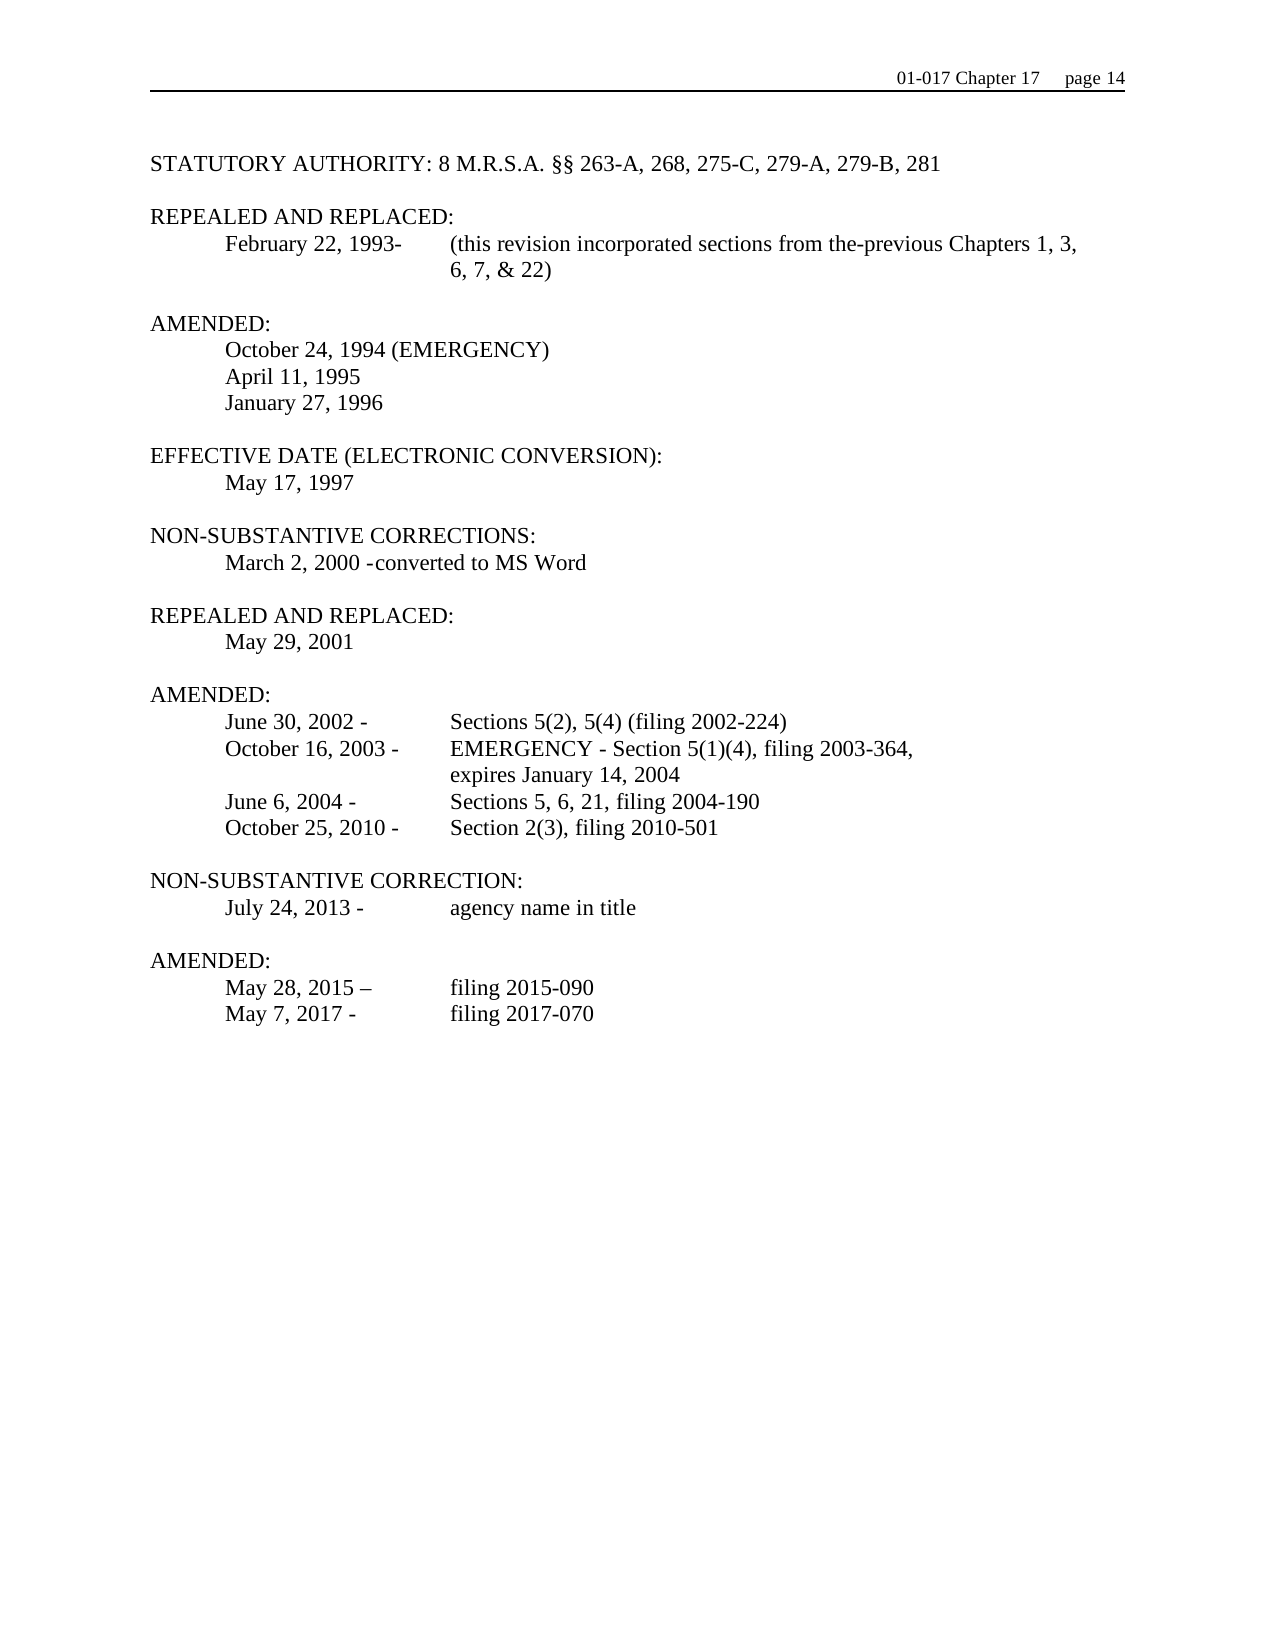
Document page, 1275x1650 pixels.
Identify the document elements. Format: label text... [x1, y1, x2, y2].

text May 28, 2015 – filing 2015-090 [150, 973, 1125, 1000]
text October 25, 2010 - Section 2(3), filing 2010-501 [150, 814, 1125, 841]
text May 7, 2017 - filing 2017-070 [150, 1000, 1125, 1027]
text NON-SUBSTANTIVE CORRECTION: [150, 867, 1125, 894]
text STATUTORY AUTHORITY: 8 M.R.S.A. §§ 263-A, 268, 275-C, 279-A, 279-B, 281 [150, 150, 1125, 177]
text expires January 14, 2004 [150, 761, 1181, 787]
text February 22, 1993- (this revision incorporated sections from the-previous Chapters 1, 3, 6, 7, & 22) [150, 230, 1087, 283]
text May 17, 1997 [150, 469, 1125, 495]
text AMENDED: [150, 947, 1125, 973]
text April 11, 1995 [150, 362, 1125, 389]
text EFFECTIVE DATE (ELECTRONIC CONVERSION): [150, 442, 1125, 469]
text January 27, 1996 [150, 389, 1125, 416]
text March 2, 2000 - converted to MS Word [150, 548, 1125, 575]
text October 16, 2003 - EMERGENCY - Section 5(1)(4), filing 2003-364, [150, 734, 1181, 761]
text REPEALED AND REPLACED: [150, 203, 1125, 230]
text June 6, 2004 - Sections 5, 6, 21, filing 2004-190 [150, 787, 1181, 814]
text REPEALED AND REPLACED: [150, 602, 1125, 628]
text October 24, 1994 (EMERGENCY) [150, 336, 1125, 362]
text NON-SUBSTANTIVE CORRECTIONS: [150, 522, 1125, 548]
text July 24, 2013 - agency name in title [150, 894, 1125, 920]
text May 29, 2001 [150, 628, 1125, 655]
text June 30, 2002 - Sections 5(2), 5(4) (filing 2002-224) [150, 708, 1125, 734]
text AMENDED: [150, 309, 1125, 336]
text AMENDED: [150, 681, 1125, 708]
